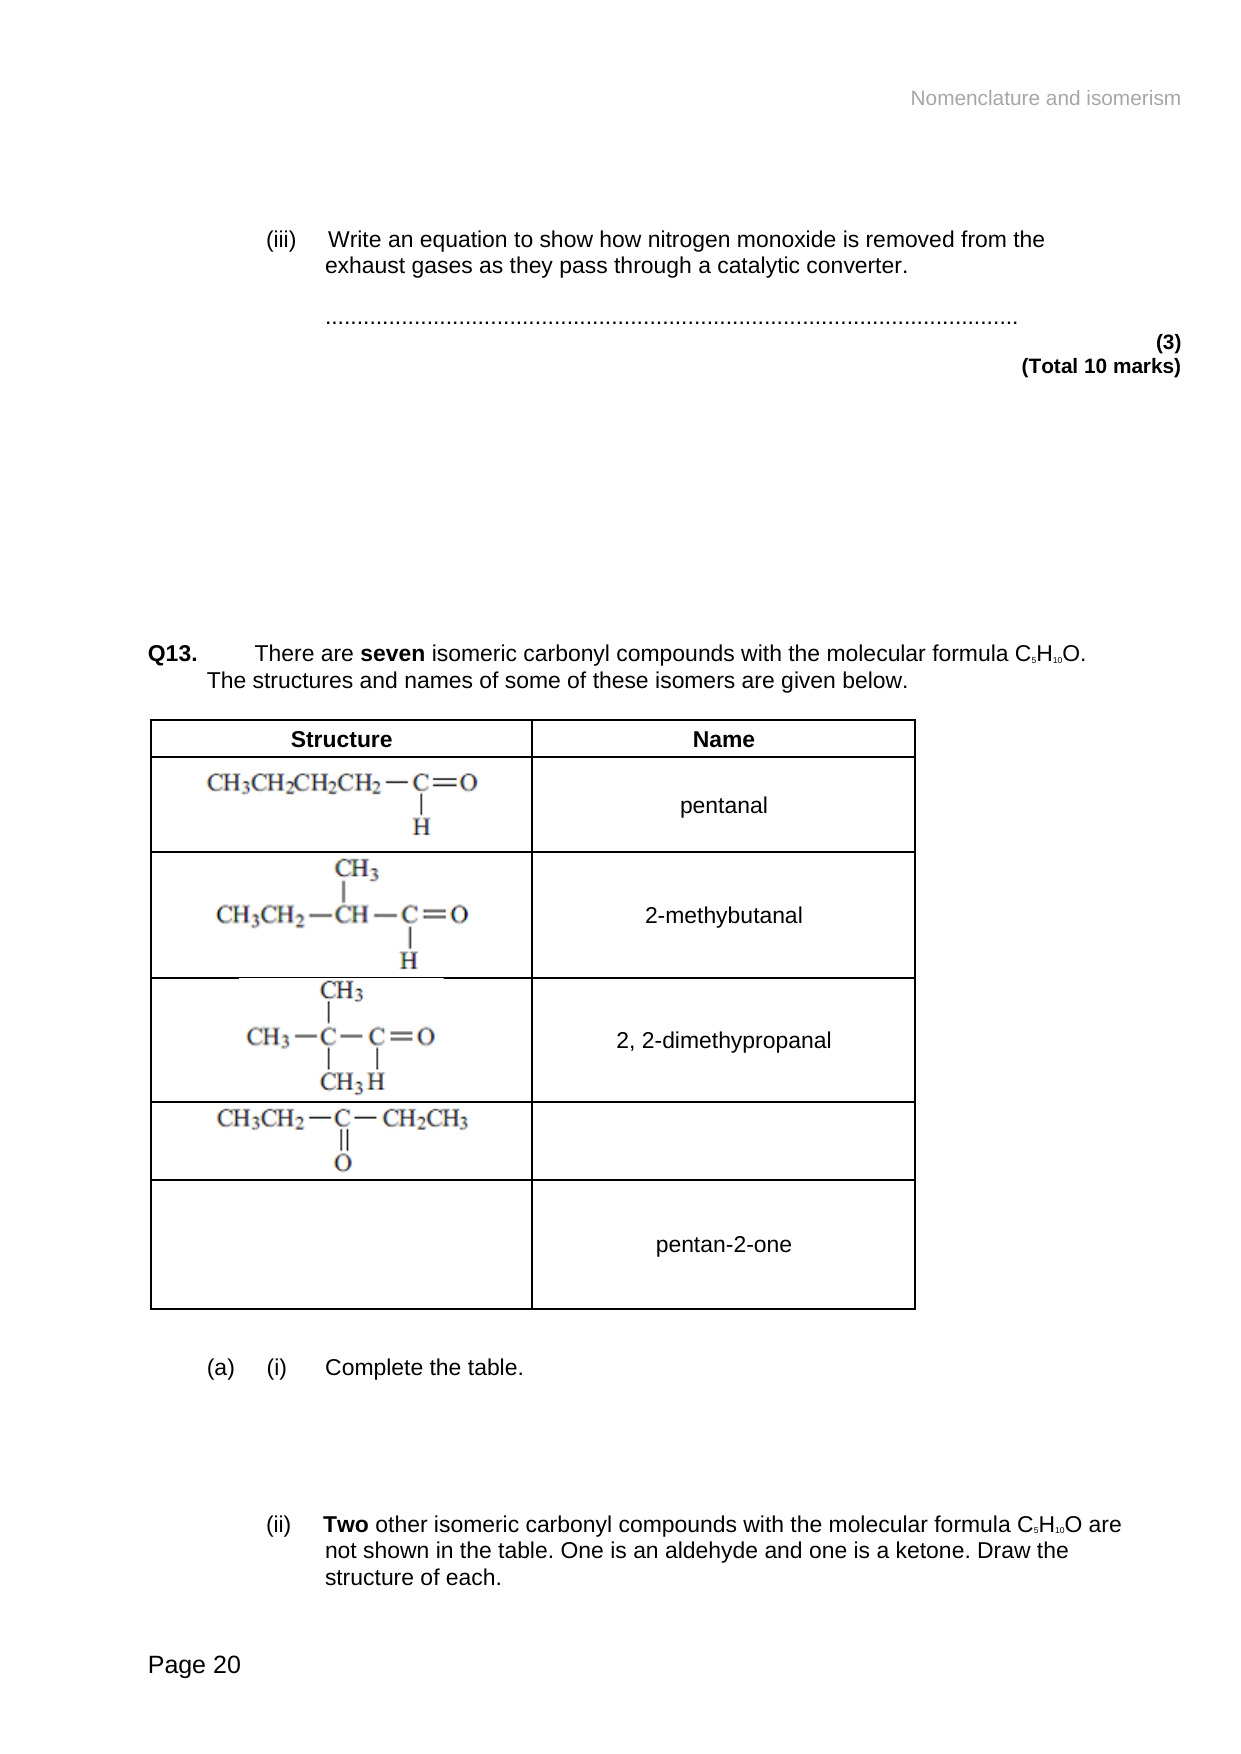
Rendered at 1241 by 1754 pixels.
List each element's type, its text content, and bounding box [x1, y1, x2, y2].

picture [207, 853, 475, 977]
table_header Name [533, 721, 914, 756]
table_cell pentan-2-one [533, 1181, 914, 1308]
table_cell 2, 2-dimethypropanal [533, 979, 914, 1101]
table_cell 2-methybutanal [533, 853, 914, 977]
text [325, 303, 1122, 329]
table_cell [152, 1181, 531, 1308]
table_cell pentanal [533, 758, 914, 851]
table_cell [444, 979, 531, 1101]
table_cell [152, 853, 207, 977]
table_cell [533, 1103, 914, 1179]
text Q13. There are seven isomeric carbonyl compounds with the molecular formula C5H10O. The structures and names of some of these isomers are given below. [148, 640, 1122, 693]
picture [211, 1103, 472, 1179]
text (iii) Write an equation to show how nitrogen monoxide is removed from the exhaust gases as they pass through a catalytic converter. [266, 226, 1122, 278]
table_cell [152, 758, 531, 851]
table_header Structure [152, 721, 531, 756]
table_cell [152, 1103, 211, 1179]
picture [239, 978, 444, 1101]
text (3) [148, 329, 1181, 353]
table_cell [475, 853, 531, 977]
text (a) (i) Complete the table. [207, 1354, 1122, 1380]
text (ii) Two other isomeric carbonyl compounds with the molecular formula C5H10O are not shown in the table. One is an aldehyde and one is a ketone. Draw the structure of each. [266, 1511, 1122, 1590]
table_cell [152, 979, 239, 1101]
picture [201, 766, 482, 843]
table_cell [472, 1103, 531, 1179]
text (Total 10 marks) [148, 353, 1181, 377]
